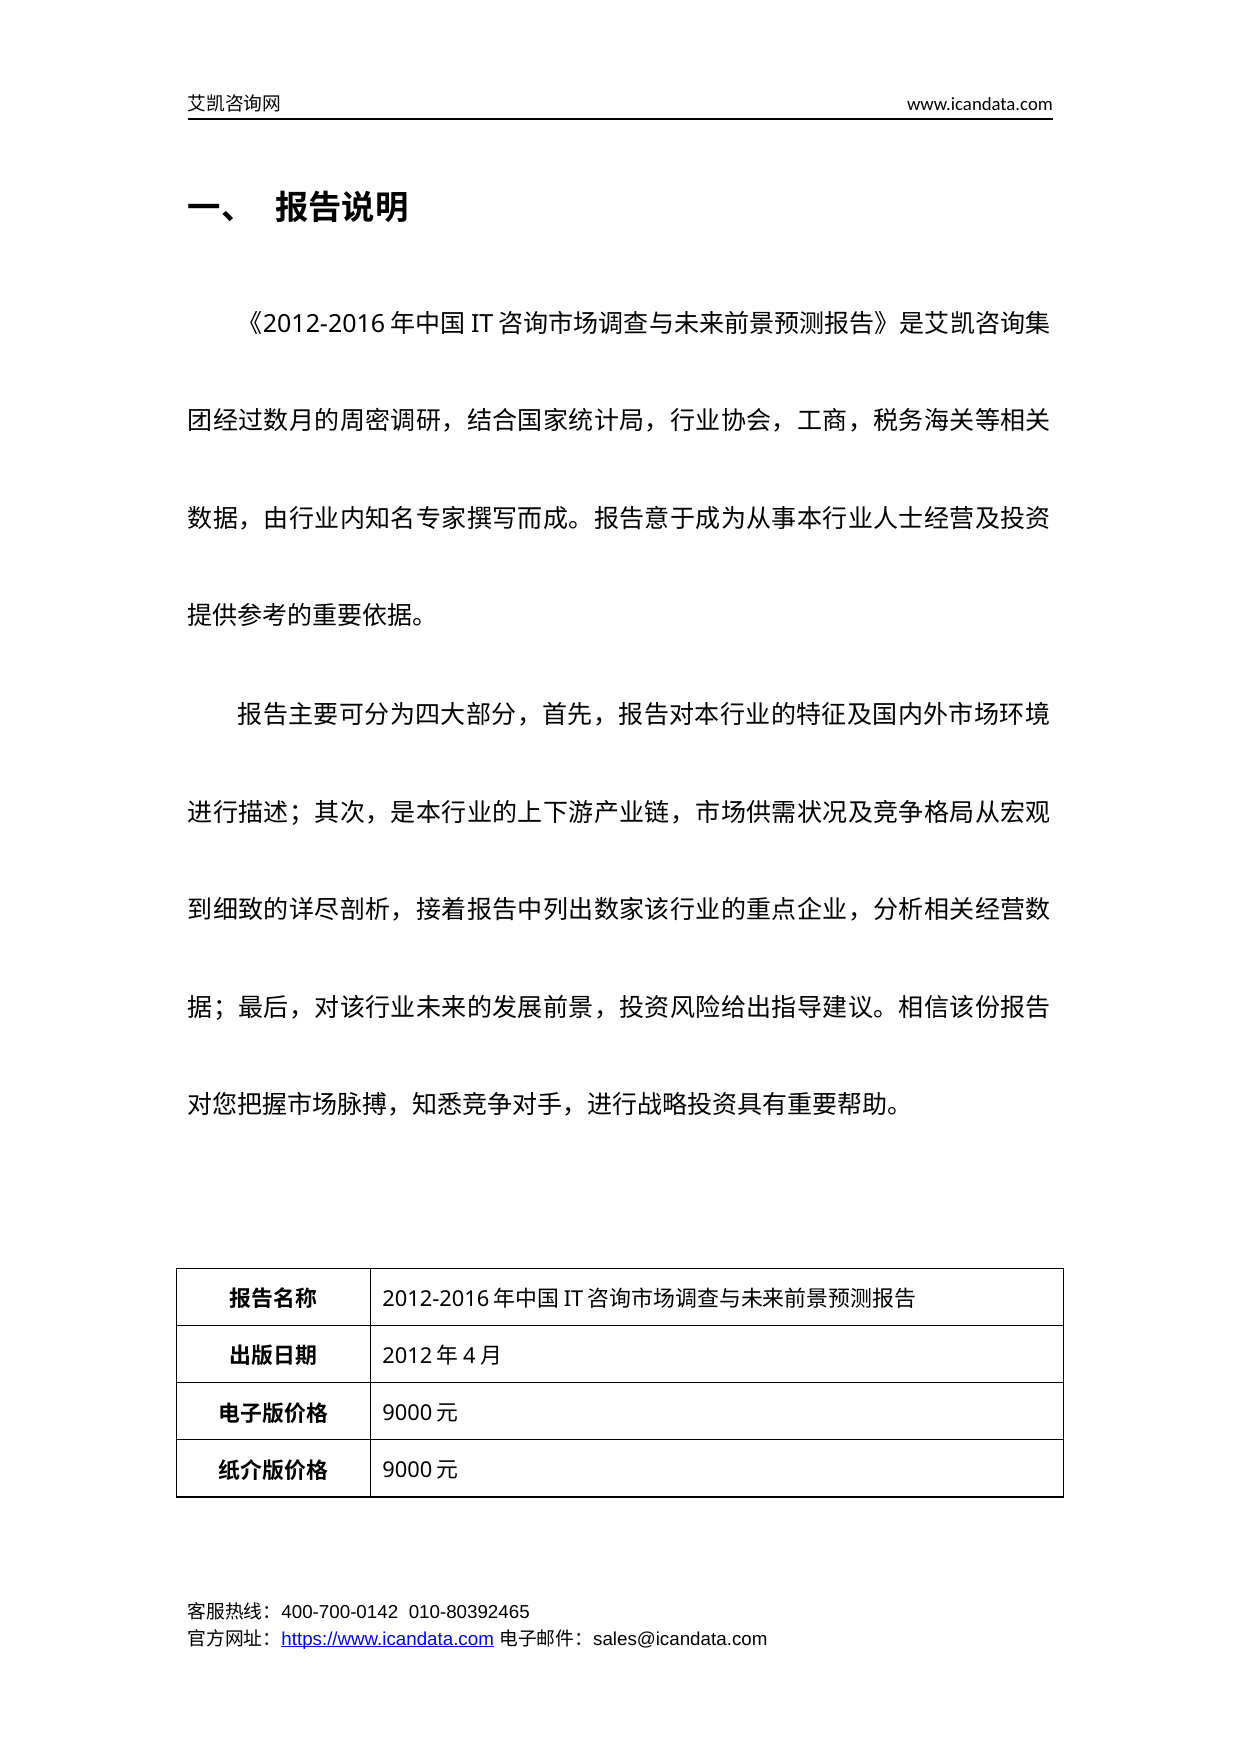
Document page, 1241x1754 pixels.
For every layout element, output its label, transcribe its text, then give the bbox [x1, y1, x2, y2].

table_cell 电子版价格 [177, 1383, 370, 1439]
table_header 2012-2016年中国IT咨询市场调查与未来前景预测报告 [371, 1269, 1063, 1325]
table_cell 出版日期 [177, 1326, 370, 1382]
table_header 报告名称 [177, 1269, 370, 1325]
table_cell 9000元 [371, 1440, 1063, 1496]
text 《2012-2016年中国IT咨询市场调查与未来前景预测报告》是艾凯咨询集团经过数月的周密调研，结合国家统计局，行业协会，工商，税务海关等相关数据，由行业内知名专家撰写而成。报告意于成为从事本行业人士经营及投资提供参考的重要依据。 [187, 289, 1053, 646]
table_cell 纸介版价格 [177, 1440, 370, 1496]
subtitle 报告说明 [187, 172, 1053, 237]
text 报告主要可分为四大部分，首先，报告对本行业的特征及国内外市场环境进行描述；其次，是本行业的上下游产业链，市场供需状况及竞争格局从宏观到细致的详尽剖析，接着报告中列出数家该行业的重点企业，分析相关经营数据；最后，对该行业未来的发展前景，投资风险给出指导建议。相信该份报告对您把握市场脉搏，知悉竞争对手，进行战略投资具有重要帮助。 [187, 681, 1053, 1136]
table_cell 2012年4月 [371, 1326, 1063, 1382]
table_cell 9000元 [371, 1383, 1063, 1439]
